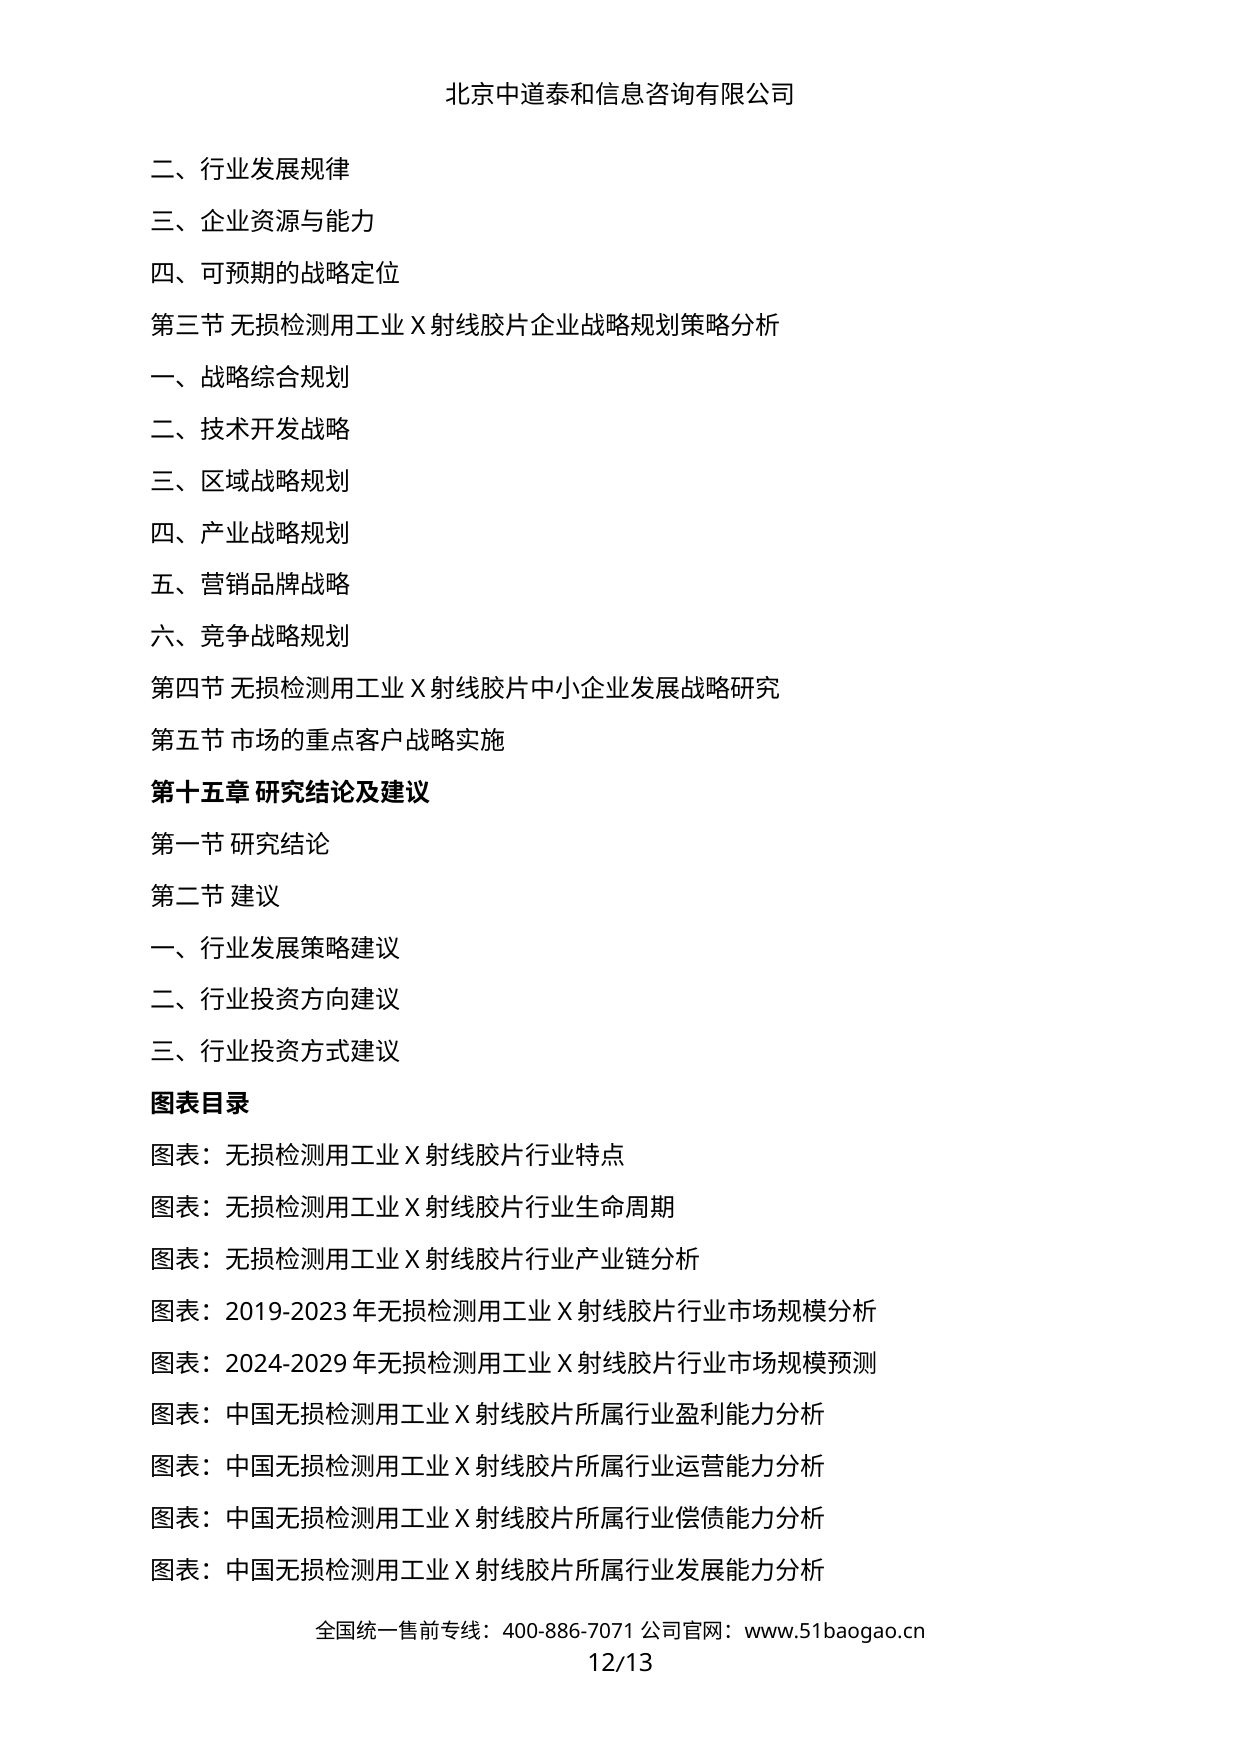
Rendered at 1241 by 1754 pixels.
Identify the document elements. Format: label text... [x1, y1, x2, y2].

text 二、技术开发战略 [150, 409, 1090, 446]
text 三、区域战略规划 [150, 461, 1090, 497]
text 三、企业资源与能力 [150, 202, 1090, 238]
text 一、战略综合规划 [150, 357, 1090, 394]
text 第四节 无损检测用工业X射线胶片中小企业发展战略研究 [150, 669, 1090, 705]
text 图表：2019-2023年无损检测用工业X射线胶片行业市场规模分析 [150, 1291, 1090, 1327]
text 图表：中国无损检测用工业X射线胶片所属行业盈利能力分析 [150, 1395, 1090, 1431]
text 第三节 无损检测用工业X射线胶片企业战略规划策略分析 [150, 306, 1090, 342]
text 图表：无损检测用工业X射线胶片行业生命周期 [150, 1187, 1090, 1224]
text 三、行业投资方式建议 [150, 1032, 1090, 1068]
text 四、可预期的战略定位 [150, 254, 1090, 290]
text 图表：无损检测用工业X射线胶片行业特点 [150, 1136, 1090, 1172]
text 五、营销品牌战略 [150, 565, 1090, 601]
text 一、行业发展策略建议 [150, 928, 1090, 964]
text 图表：中国无损检测用工业X射线胶片所属行业运营能力分析 [150, 1447, 1090, 1483]
text 图表目录 [150, 1084, 1090, 1120]
text 第十五章 研究结论及建议 [150, 772, 1090, 809]
text 六、竞争战略规划 [150, 617, 1090, 653]
text 二、行业发展规律 [150, 150, 1090, 186]
text 二、行业投资方向建议 [150, 980, 1090, 1016]
text 第一节 研究结论 [150, 824, 1090, 861]
text 四、产业战略规划 [150, 513, 1090, 549]
text 第二节 建议 [150, 876, 1090, 912]
text 图表：中国无损检测用工业X射线胶片所属行业发展能力分析 [150, 1551, 1090, 1587]
text 图表：中国无损检测用工业X射线胶片所属行业偿债能力分析 [150, 1499, 1090, 1535]
text 图表：无损检测用工业X射线胶片行业产业链分析 [150, 1239, 1090, 1276]
text 图表：2024-2029年无损检测用工业X射线胶片行业市场规模预测 [150, 1343, 1090, 1379]
text 第五节 市场的重点客户战略实施 [150, 721, 1090, 757]
